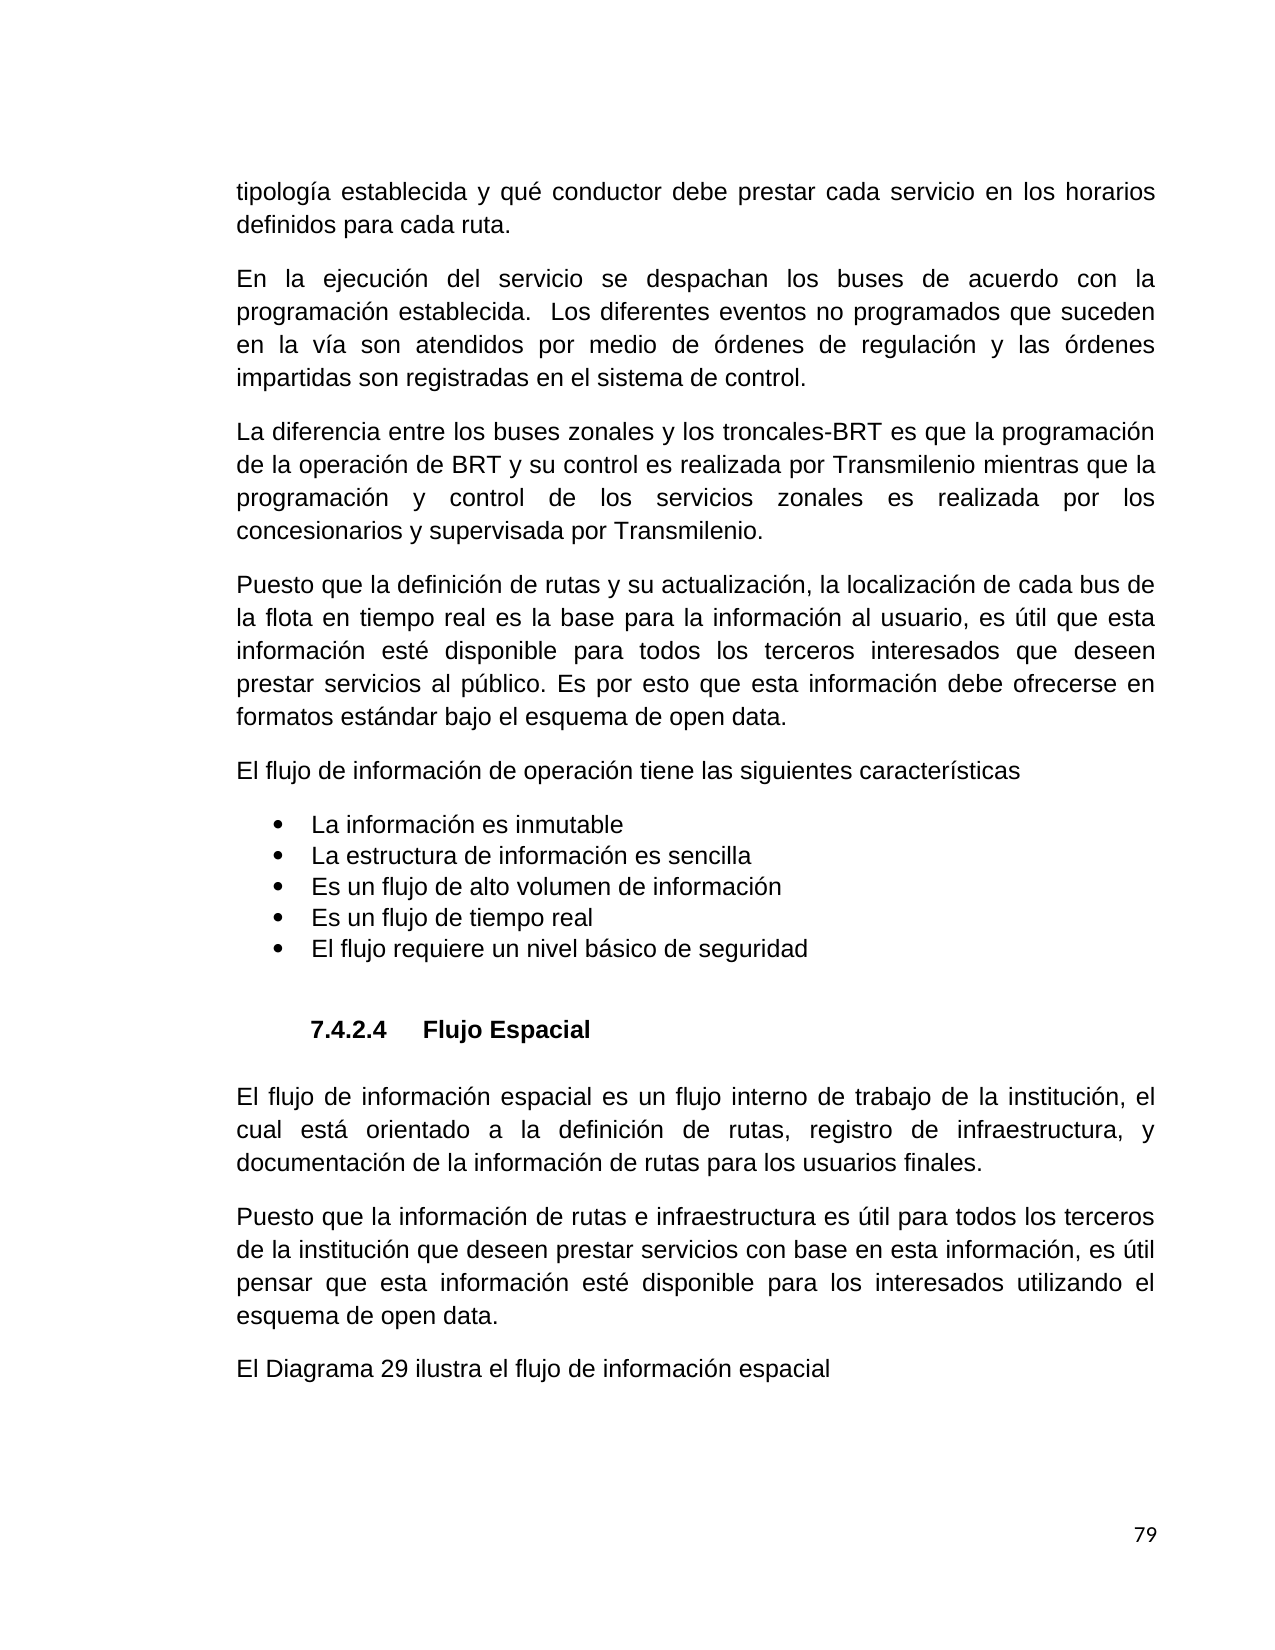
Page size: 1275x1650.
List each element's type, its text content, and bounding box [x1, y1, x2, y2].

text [236, 177, 1157, 239]
list Es un flujo de alto volumen de información [274, 872, 1157, 901]
list La estructura de información es sencilla [274, 841, 1157, 870]
list Es un flujo de tiempo real [274, 903, 1157, 932]
text En la ejecución del servicio se despachan los buses de acuerdo con la programación establecida. Los diferentes eventos no programados que suceden en la vía son atendidos por medio de órdenes de regulación y las órdenes impartidas son registradas en el sistema de control. [236, 264, 1157, 392]
list Flujo Espacial [310, 1015, 1157, 1044]
list La información es inmutable [274, 810, 1157, 838]
text Puesto que la definición de rutas y su actualización, la localización de cada bus de la flota en tiempo real es la base para la información al usuario, es útil que esta información esté disponible para todos los terceros interesados que deseen prestar servicios al público. Es por esto que esta información debe ofrecerse en formatos estándar bajo el esquema de open data. [236, 570, 1157, 731]
text El Diagrama 29 ilustra el flujo de información espacial [236, 1354, 1157, 1383]
list El flujo requiere un nivel básico de seguridad [274, 934, 1157, 963]
text El flujo de información espacial es un flujo interno de trabajo de la institución, el cual está orientado a la definición de rutas, registro de infraestructura, y documentación de la información de rutas para los usuarios finales. [236, 1082, 1157, 1176]
text Puesto que la información de rutas e infraestructura es útil para todos los terceros de la institución que deseen prestar servicios con base en esta información, es útil pensar que esta información esté disponible para los interesados utilizando el esquema de open data. [236, 1202, 1157, 1329]
text La diferencia entre los buses zonales y los troncales-BRT es que la programación de la operación de BRT y su control es realizada por Transmilenio mientras que la programación y control de los servicios zonales es realizada por los concesionarios y supervisada por Transmilenio. [236, 417, 1157, 545]
text El flujo de información de operación tiene las siguientes características [236, 756, 1157, 784]
